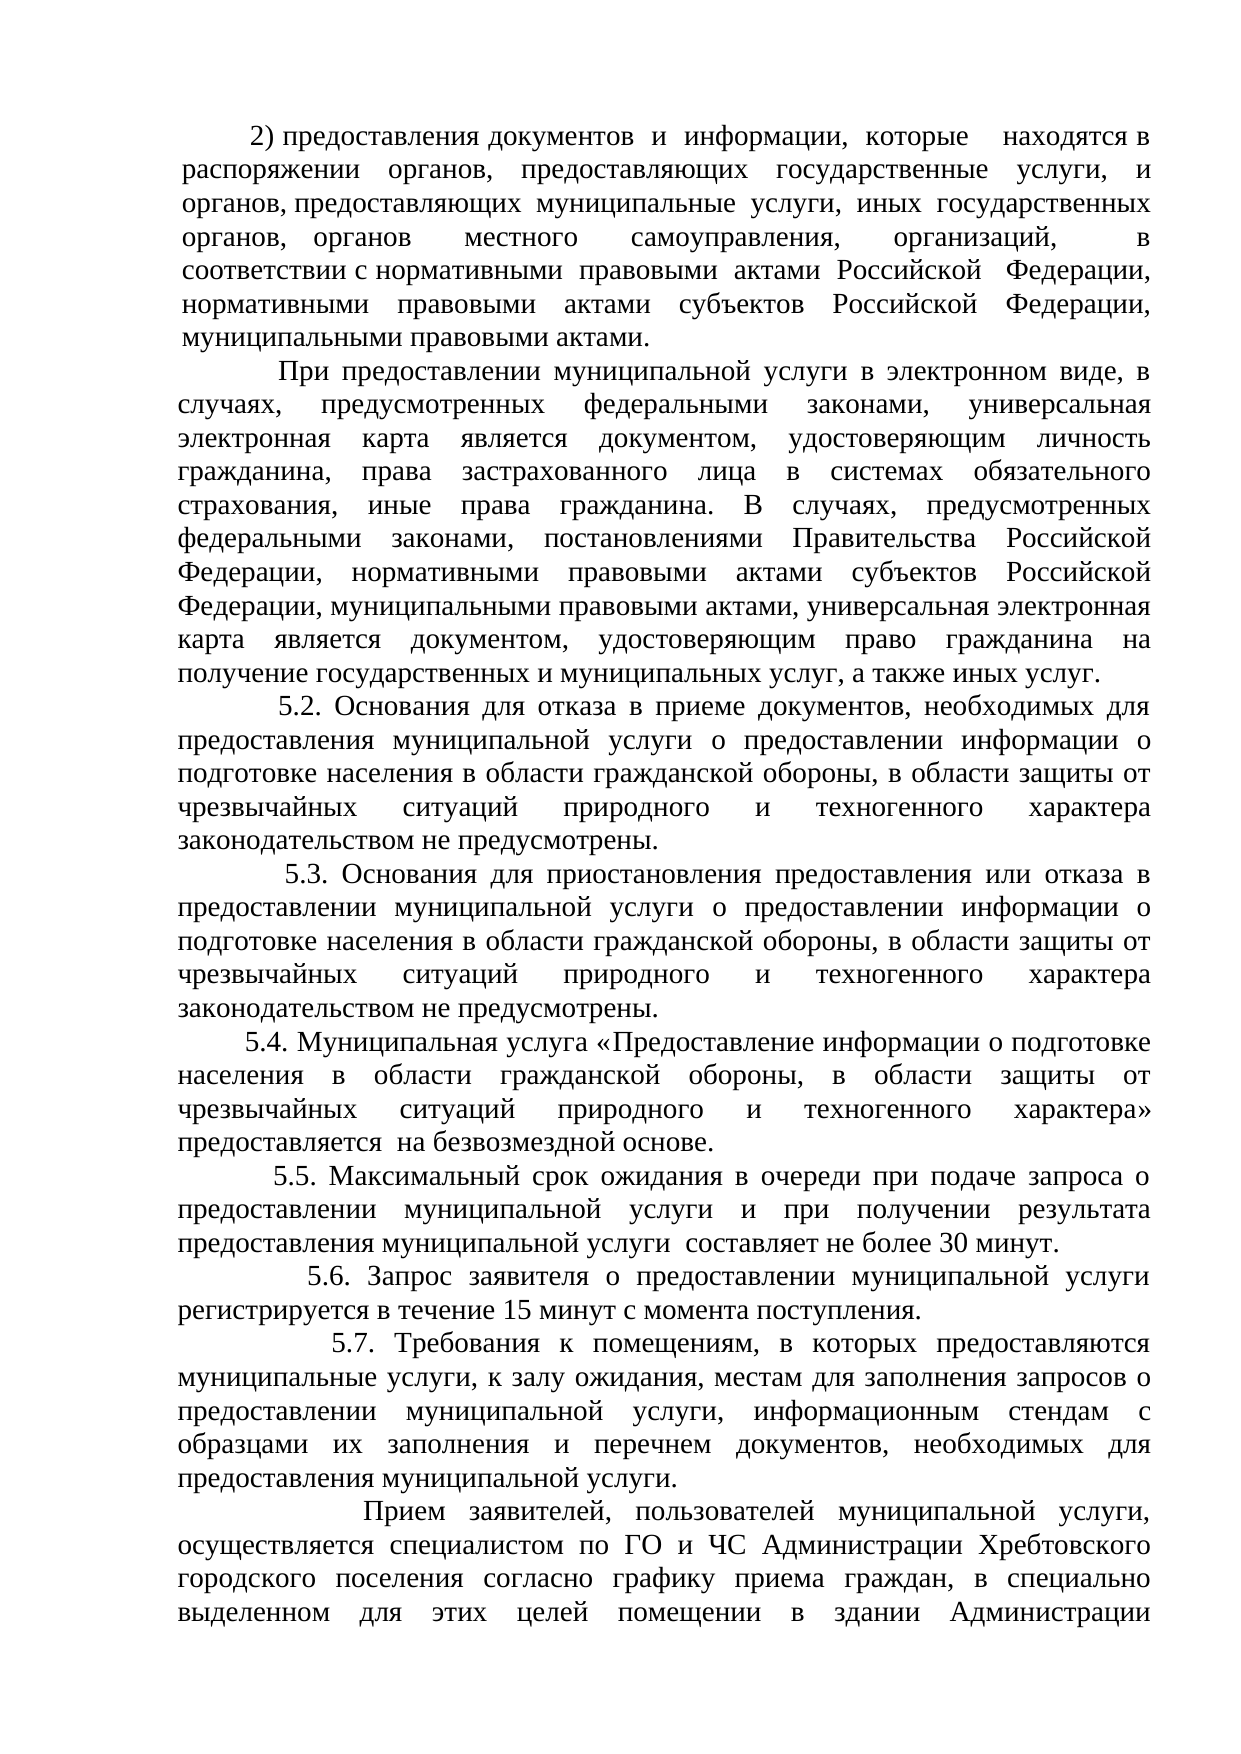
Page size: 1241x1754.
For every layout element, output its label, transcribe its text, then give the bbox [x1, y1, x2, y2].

text 5.3. Основания для приостановления предоставления или отказа в предоставлении муниципальной услуги о предоставлении информации о подготовке населения в области гражданской обороны, в области защиты от чрезвычайных ситуаций природного и техногенного характера законодательством не предусмотрены. [177, 856, 1152, 1024]
text 5.5. Максимальный срок ожидания в очереди при подаче запроса о предоставлении муниципальной услуги и при получении результата предоставления муниципальной услуги составляет не более 30 минут. [177, 1158, 1152, 1258]
text 5.6. Запрос заявителя о предоставлении муниципальной услуги регистрируется в течение 15 минут с момента поступления. [177, 1258, 1152, 1326]
text 2) предоставления документов и информации, которые находятся в распоряжении органов, предоставляющих государственные услуги, и органов, предоставляющих муниципальные услуги, иных государственных органов, органов местного самоуправления, организаций, в соответствии с нормативными правовыми актами Российской Федерации, нормативными правовыми актами субъектов Российской Федерации, муниципальными правовыми актами. [182, 118, 1152, 353]
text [177, 1493, 1152, 1627]
text При предоставлении муниципальной услуги в электронном виде, в случаях, предусмотренных федеральными законами, универсальная электронная карта является документом, удостоверяющим личность гражданина, права застрахованного лица в системах обязательного страхования, иные права гражданина. В случаях, предусмотренных федеральными законами, постановлениями Правительства Российской Федерации, нормативными правовыми актами субъектов Российской Федерации, муниципальными правовыми актами, универсальная электронная карта является документом, удостоверяющим право гражданина на получение государственных и муниципальных услуг, а также иных услуг. [177, 353, 1152, 688]
title 5.4. Муниципальная услуга «Предоставление информации о подготовке населения в области гражданской обороны, в области защиты от чрезвычайных ситуаций природного и техногенного характера» предоставляется на безвозмездной основе. [177, 1024, 1152, 1158]
text 5.2. Основания для отказа в приеме документов, необходимых для предоставления муниципальной услуги о предоставлении информации о подготовке населения в области гражданской обороны, в области защиты от чрезвычайных ситуаций природного и техногенного характера законодательством не предусмотрены. [177, 688, 1152, 856]
text 5.7. Требования к помещениям, в которых предоставляются муниципальные услуги, к залу ожидания, местам для заполнения запросов о предоставлении муниципальной услуги, информационным стендам с образцами их заполнения и перечнем документов, необходимых для предоставления муниципальной услуги. [177, 1326, 1152, 1493]
